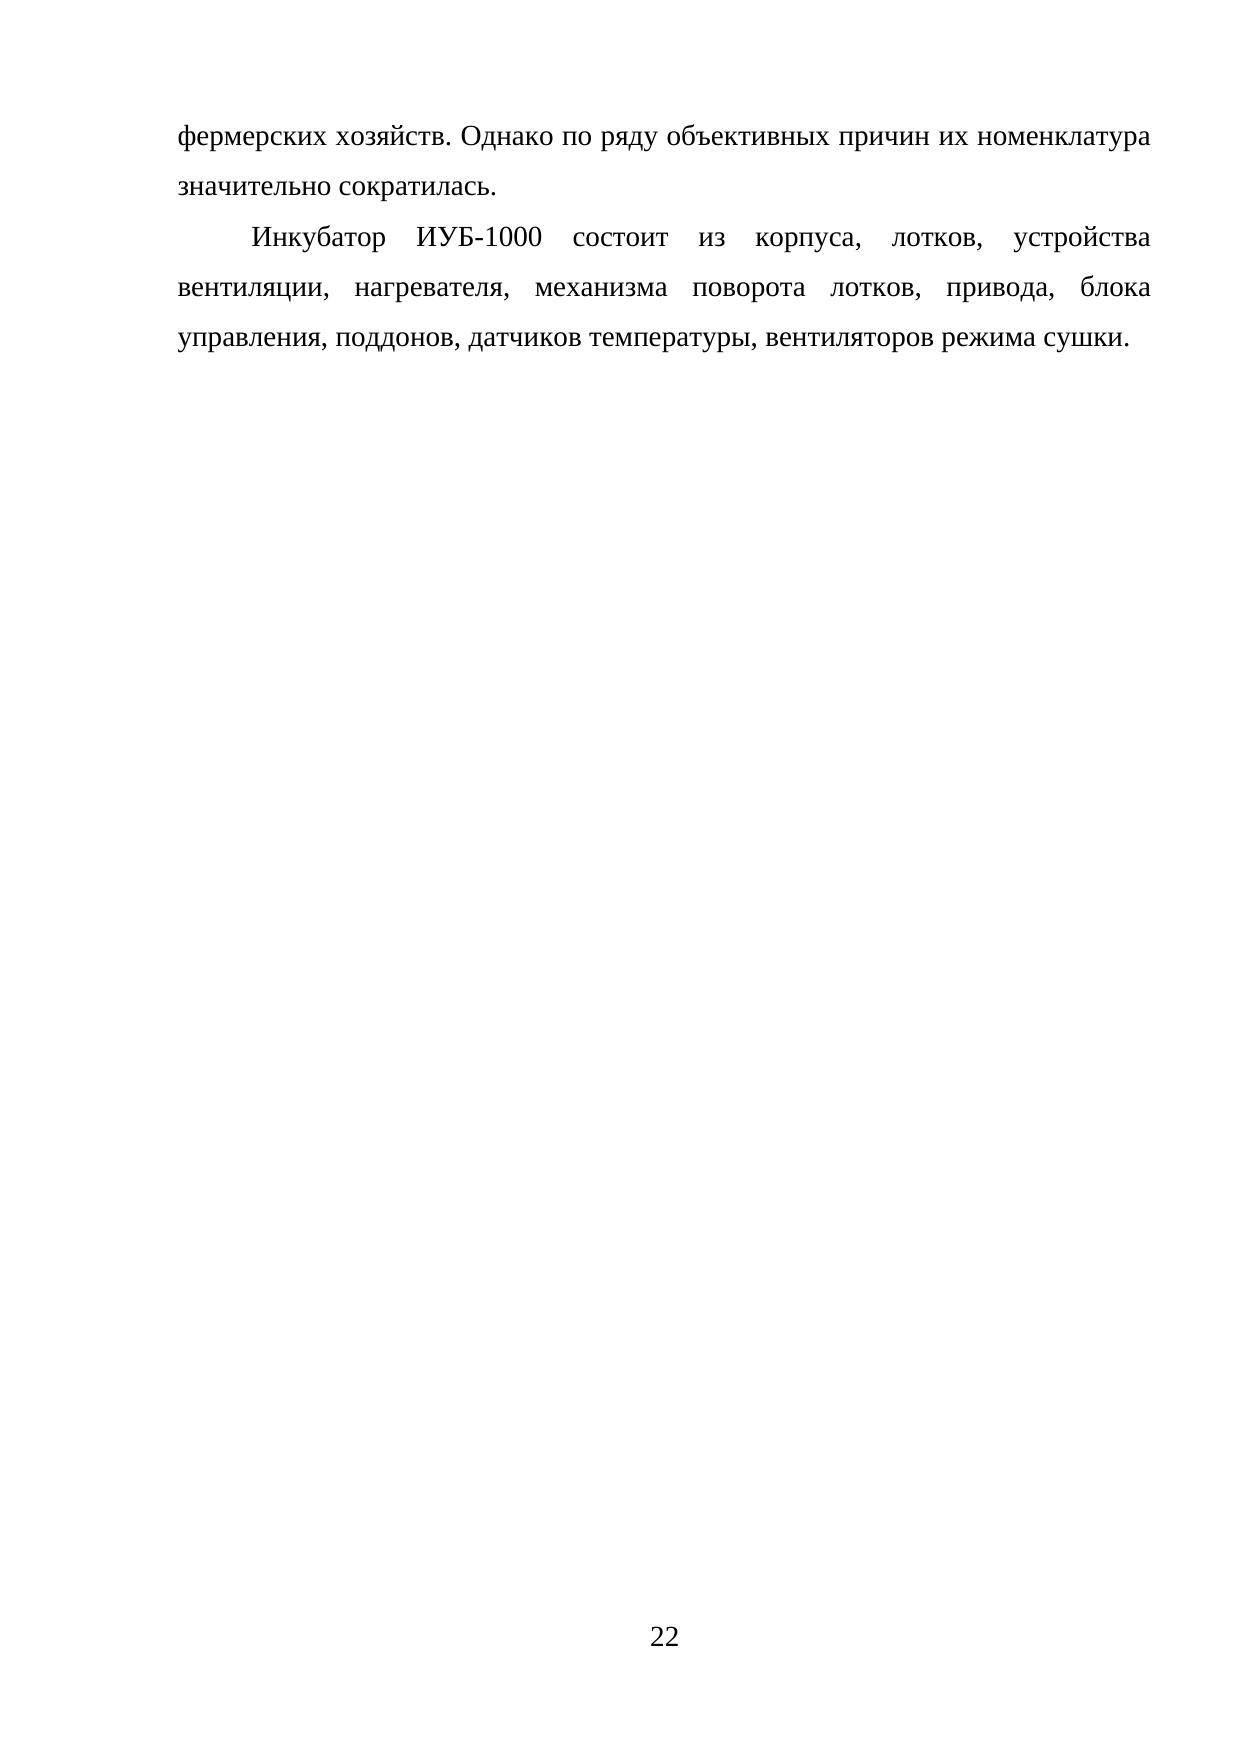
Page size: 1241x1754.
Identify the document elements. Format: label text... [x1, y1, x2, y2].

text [177, 118, 1152, 202]
text Инкубатор ИУБ-1000 состоит из корпуса, лотков, устройства вентиляции, нагревателя, механизма поворота лотков, привода, блока управления, поддонов, датчиков температуры, вентиляторов режима сушки. [177, 219, 1152, 353]
